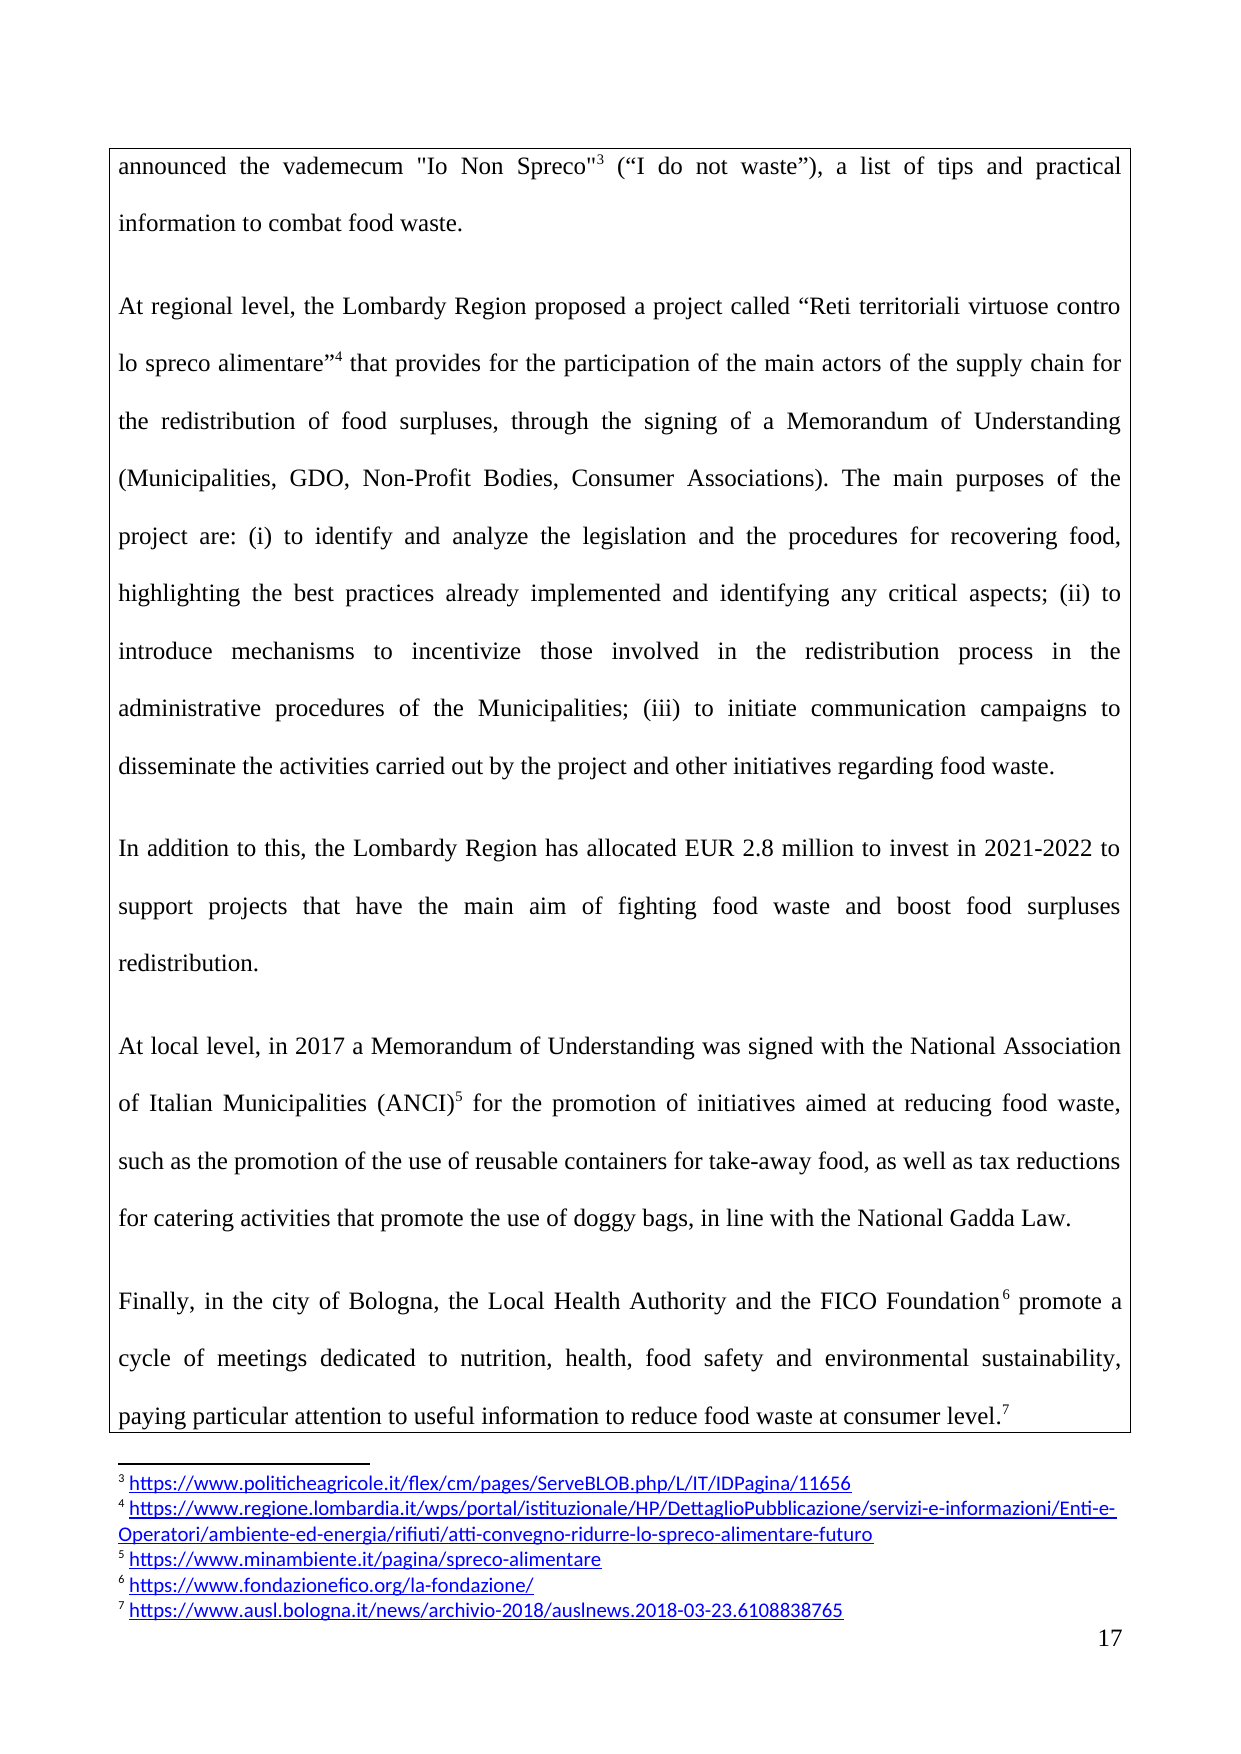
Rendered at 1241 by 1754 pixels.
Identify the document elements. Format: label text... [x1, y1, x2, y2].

text Finally, in the city of Bologna, the Local Health Authority and the FICO Foundation promote a cycle of meetings dedicated to nutrition, health, food safety and environmental sustainability, paying particular attention to useful information to reduce food waste at consumer level. [110, 1283, 1130, 1432]
text At local level, in 2017 a Memorandum of Understanding was signed with the National Association of Italian Municipalities (ANCI) for the promotion of initiatives aimed at reducing food waste, such as the promotion of the use of reusable containers for take-away food, as well as tax reductions for catering activities that promote the use of doggy bags, in line with the National Gadda Law. [110, 1028, 1130, 1232]
text At regional level, the Lombardy Region proposed a project called “Reti territoriali virtuose contro lo spreco alimentare” that provides for the participation of the main actors of the supply chain for the redistribution of food surpluses, through the signing of a Memorandum of Understanding (Municipalities, GDO, Non-Profit Bodies, Consumer Associations). The main purposes of the project are: (i) to identify and analyze the legislation and the procedures for recovering food, highlighting the best practices already implemented and identifying any critical aspects; (ii) to introduce mechanisms to incentivize those involved in the redistribution process in the administrative procedures of the Municipalities; (iii) to initiate communication campaigns to disseminate the activities carried out by the project and other initiatives regarding food waste. [110, 288, 1130, 779]
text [110, 149, 1130, 237]
text In addition to this, the Lombardy Region has allocated EUR 2.8 million to invest in 2021-2022 to support projects that have the main aim of fighting food waste and boost food surpluses redistribution. [110, 830, 1130, 977]
